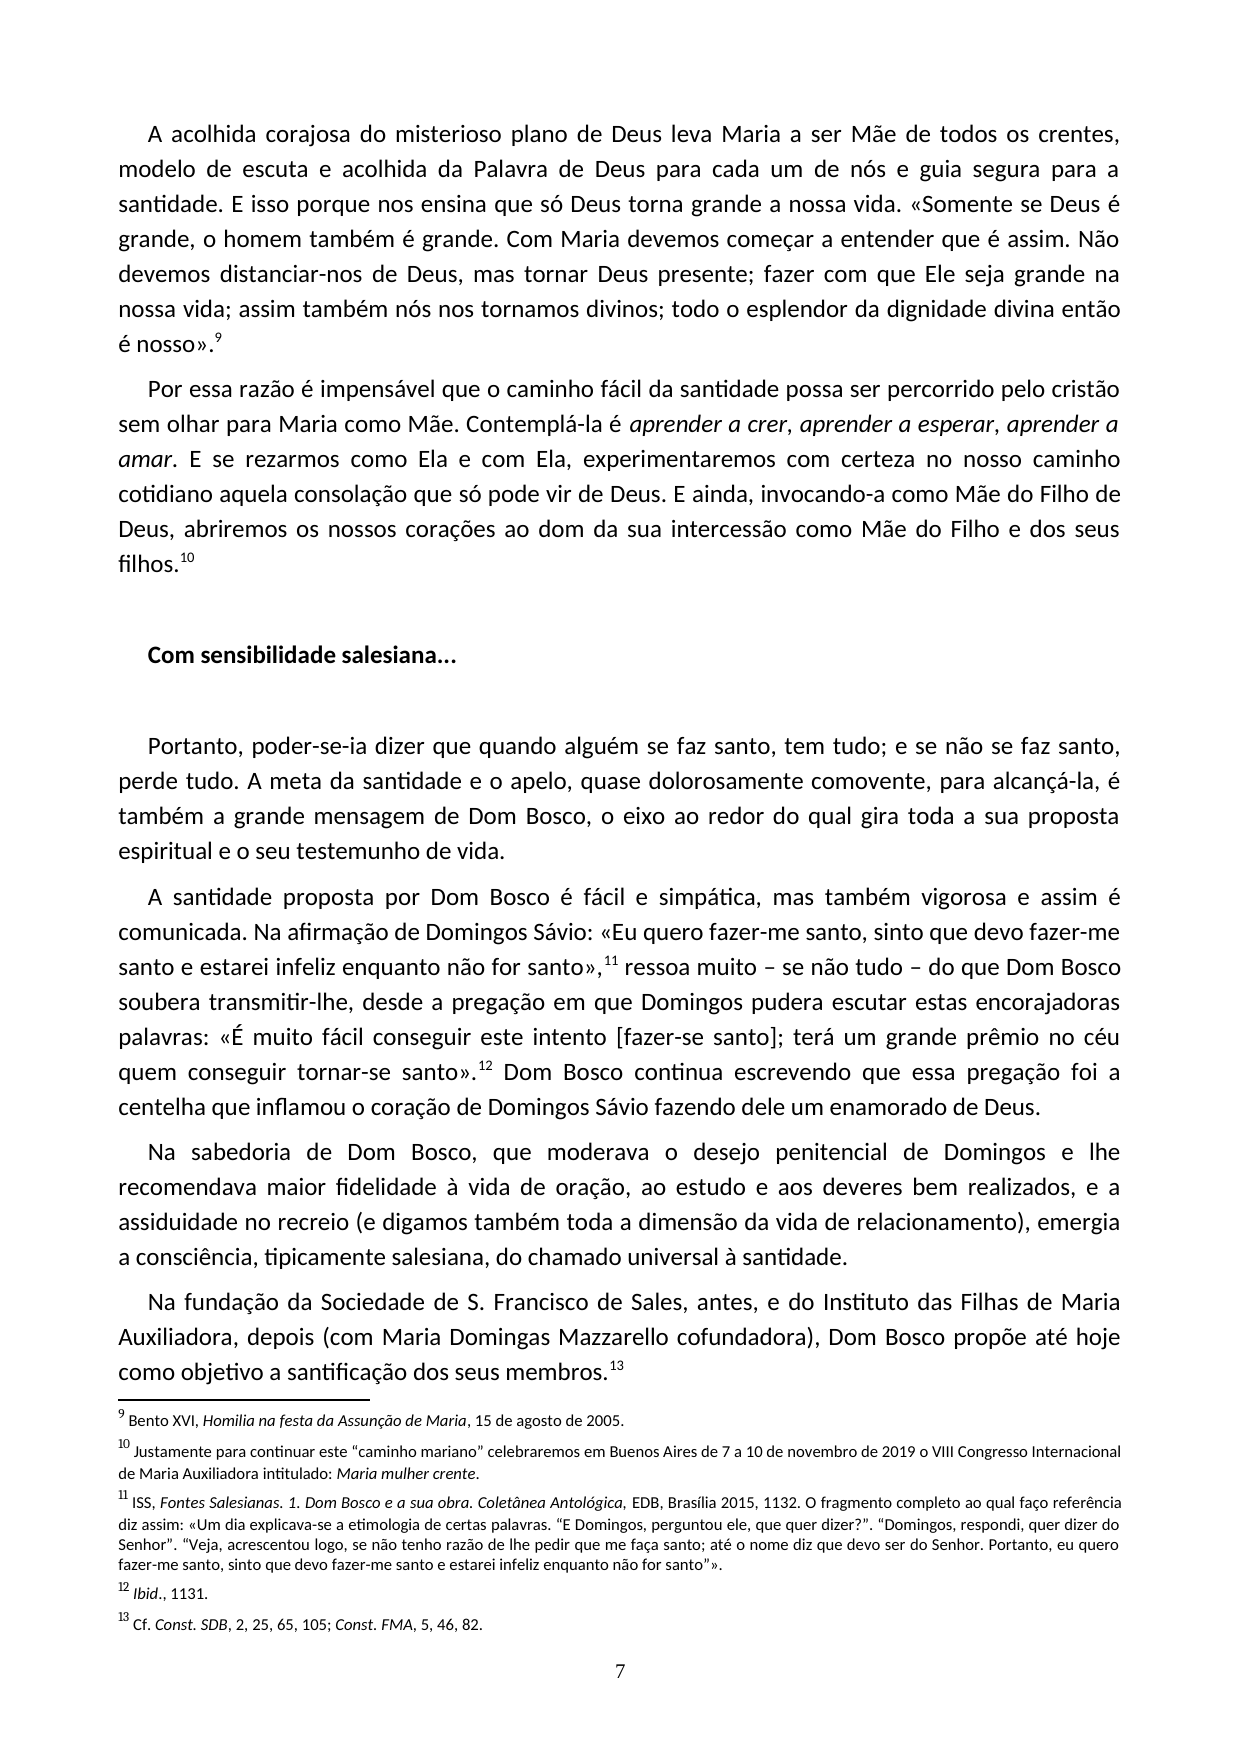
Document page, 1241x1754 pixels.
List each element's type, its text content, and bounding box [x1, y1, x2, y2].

text Por essa razão é impensável que o caminho fácil da santidade possa ser percorrido pelo cristão sem olhar para Maria como Mãe. Contemplá-la é aprender a crer, aprender a esperar, aprender a amar. E se rezarmos como Ela e com Ela, experimentaremos com certeza no nosso caminho cotidiano aquela consolação que só pode vir de Deus. E ainda, invocando-a como Mãe do Filho de Deus, abriremos os nossos corações ao dom da sua intercessão como Mãe do Filho e dos seus filhos. [118, 373, 1122, 579]
text Portanto, poder-se-ia dizer que quando alguém se faz santo, tem tudo; e se não se faz santo, perde tudo. A meta da santidade e o apelo, quase dolorosamente comovente, para alcançá-la, é também a grande mensagem de Dom Bosco, o eixo ao redor do qual gira toda a sua proposta espiritual e o seu testemunho de vida. [118, 730, 1122, 866]
text A santidade proposta por Dom Bosco é fácil e simpática, mas também vigorosa e assim é comunicada. Na afirmação de Domingos Sávio: «Eu quero fazer-me santo, sinto que devo fazer-me santo e estarei infeliz enquanto não for santo», ressoa muito – se não tudo – do que Dom Bosco soubera transmitir-lhe, desde a pregação em que Domingos pudera escutar estas encorajadoras palavras: «É muito fácil conseguir este intento [fazer-se santo]; terá um grande prêmio no céu quem conseguir tornar-se santo». Dom Bosco continua escrevendo que essa pregação foi a centelha que inflamou o coração de Domingos Sávio fazendo dele um enamorado de Deus. [118, 881, 1122, 1121]
text Na fundação da Sociedade de S. Francisco de Sales, antes, e do Instituto das Filhas de Maria Auxiliadora, depois (com Maria Domingas Mazzarello cofundadora), Dom Bosco propõe até hoje como objetivo a santificação dos seus membros. [118, 1286, 1122, 1387]
text Com sensibilidade salesiana... [118, 639, 1122, 670]
text Na sabedoria de Dom Bosco, que moderava o desejo penitencial de Domingos e lhe recomendava maior fidelidade à vida de oração, ao estudo e aos deveres bem realizados, e a assiduidade no recreio (e digamos também toda a dimensão da vida de relacionamento), emergia a consciência, tipicamente salesiana, do chamado universal à santidade. [118, 1136, 1122, 1272]
text A acolhida corajosa do misterioso plano de Deus leva Maria a ser Mãe de todos os crentes, modelo de escuta e acolhida da Palavra de Deus para cada um de nós e guia segura para a santidade. E isso porque nos ensina que só Deus torna grande a nossa vida. «Somente se Deus é grande, o homem também é grande. Com Maria devemos começar a entender que é assim. Não devemos distanciar-nos de Deus, mas tornar Deus presente; fazer com que Ele seja grande na nossa vida; assim também nós nos tornamos divinos; todo o esplendor da dignidade divina então é nosso». [118, 118, 1122, 359]
